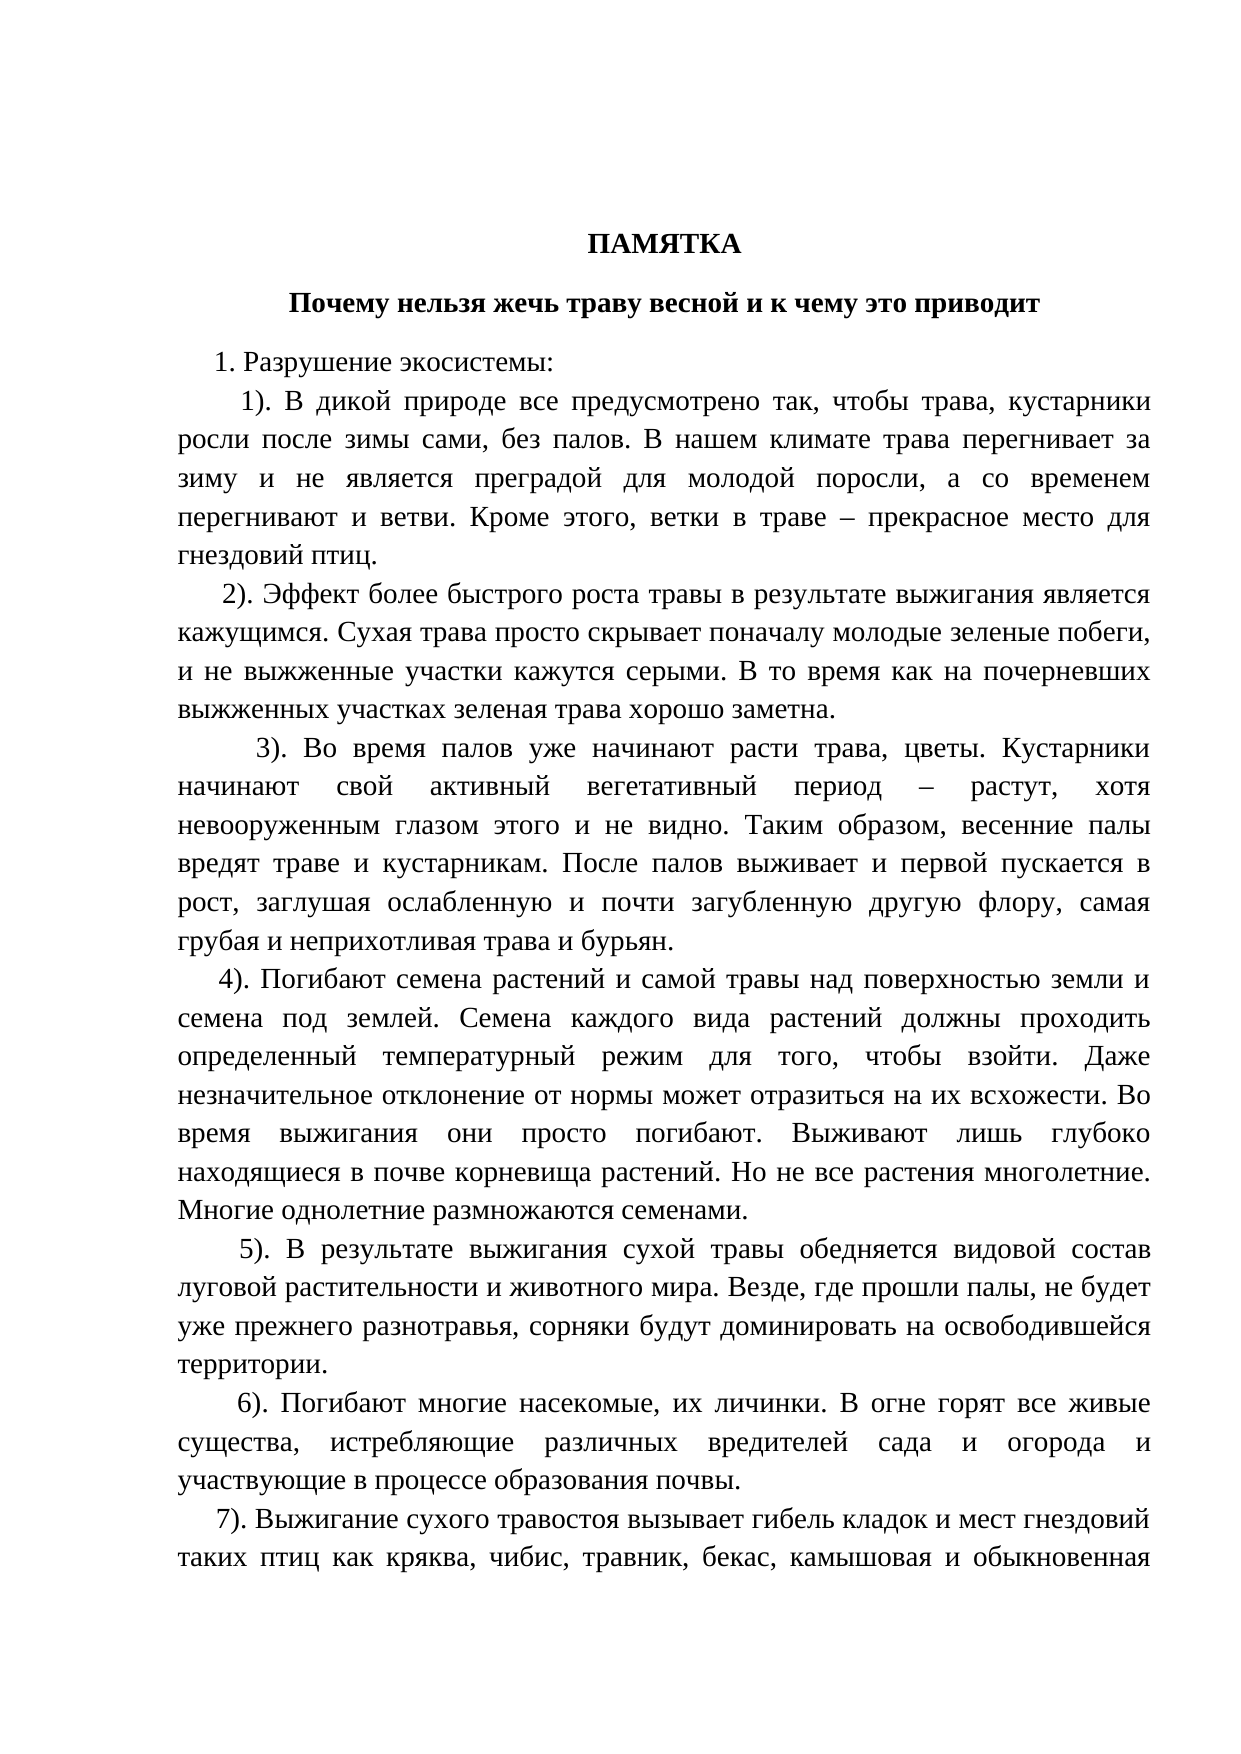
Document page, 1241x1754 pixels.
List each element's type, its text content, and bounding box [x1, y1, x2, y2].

text ПАМЯТКА [177, 226, 1152, 259]
text 1). В дикой природе все предусмотрено так, чтобы трава, кустарники росли после зимы сами, без палов. В нашем климате трава перегнивает за зиму и не является преградой для молодой поросли, а со временем перегнивают и ветви. Кроме этого, ветки в траве – прекрасное место для гнездовий птиц. [177, 383, 1152, 571]
text 5). В результате выжигания сухой травы обедняется видовой состав луговой растительности и животного мира. Везде, где прошли палы, не будет уже прежнего разнотравья, сорняки будут доминировать на освободившейся территории. [177, 1231, 1152, 1380]
text 4). Погибают семена растений и самой травы над поверхностью земли и семена под землей. Семена каждого вида растений должны проходить определенный температурный режим для того, чтобы взойти. Даже незначительное отклонение от нормы может отразиться на их всхожести. Во время выжигания они просто погибают. Выживают лишь глубоко находящиеся в почве корневища растений. Но не все растения многолетние. Многие однолетние размножаются семенами. [177, 961, 1152, 1226]
text 6). Погибают многие насекомые, их личинки. В огне горят все живые существа, истребляющие различных вредителей сада и огорода и участвующие в процессе образования почвы. [177, 1385, 1152, 1496]
text 2). Эффект более быстрого роста травы в результате выжигания является кажущимся. Сухая трава просто скрывает поначалу молодые зеленые побеги, и не выжженные участки кажутся серыми. В то время как на почерневших выжженных участках зеленая трава хорошо заметна. [177, 576, 1152, 725]
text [177, 1501, 1152, 1573]
text Почему нельзя жечь траву весной и к чему это приводит [177, 285, 1152, 319]
text 3). Во время палов уже начинают расти трава, цветы. Кустарники начинают свой активный вегетативный период – растут, хотя невооруженным глазом этого и не видно. Таким образом, весенние палы вредят траве и кустарникам. После палов выживает и первой пускается в рост, заглушая ослабленную и почти загубленную другую флору, самая грубая и неприхотливая трава и бурьян. [177, 730, 1152, 956]
text 1. Разрушение экосистемы: [177, 344, 1152, 378]
